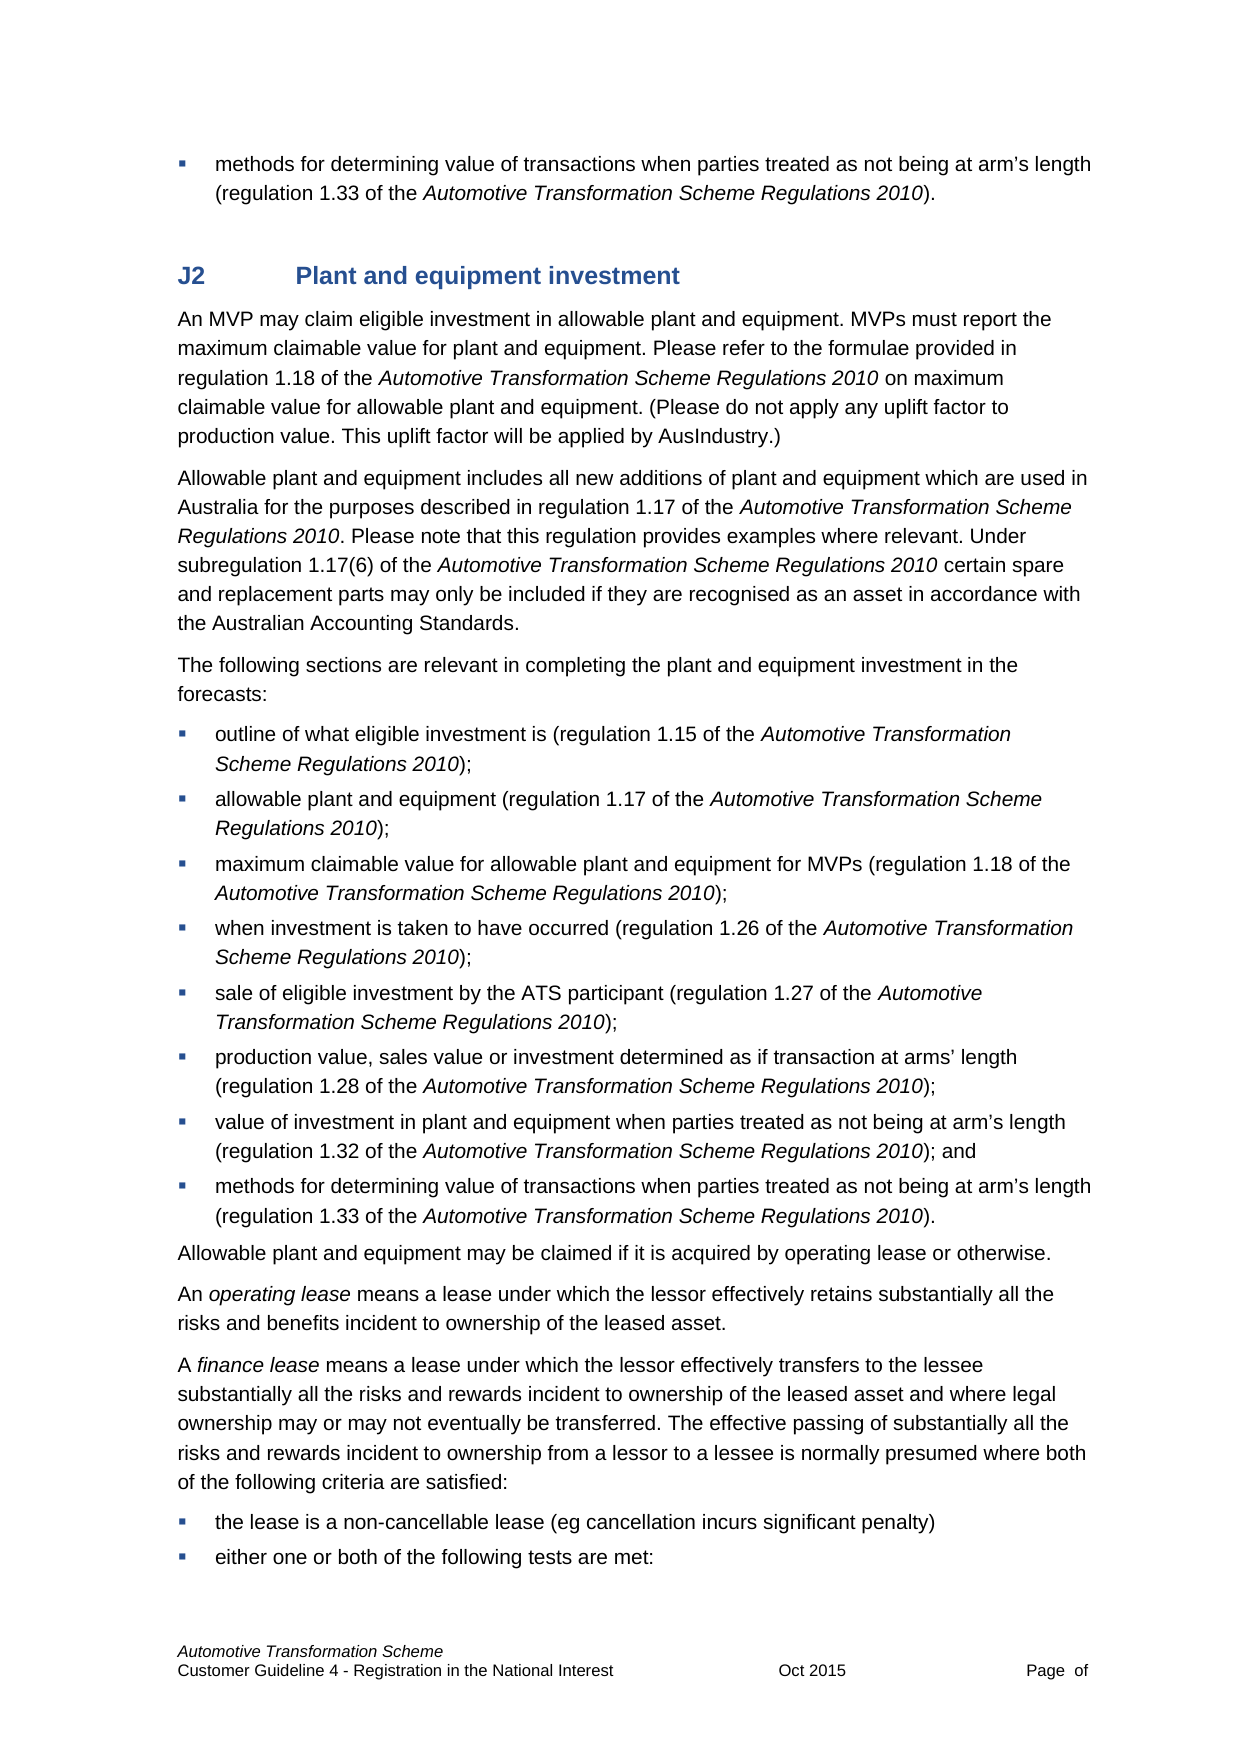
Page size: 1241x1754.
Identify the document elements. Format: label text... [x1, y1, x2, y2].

list allowable plant and equipment (regulation 1.17 of the Automotive Transformation Scheme Regulations 2010); [177, 783, 1092, 841]
list either one or both of the following tests are met: [177, 1541, 1092, 1571]
text A finance lease means a lease under which the lessor effectively transfers to the lessee substantially all the risks and rewards incident to ownership of the leased asset and where legal ownership may or may not eventually be transferred. The effective passing of substantially all the risks and rewards incident to ownership from a lessor to a lessee is normally presumed where both of the following criteria are satisfied: [177, 1348, 1092, 1493]
list sale of eligible investment by the ATS participant (regulation 1.27 of the Automotive Transformation Scheme Regulations 2010); [177, 977, 1092, 1035]
list the lease is a non-cancellable lease (eg cancellation incurs significant penalty) [177, 1506, 1092, 1535]
text An MVP may claim eligible investment in allowable plant and equipment. MVPs must report the maximum claimable value for plant and equipment. Please refer to the formulae provided in regulation 1.18 of the Automotive Transformation Scheme Regulations 2010 on maximum claimable value for allowable plant and equipment. (Please do not apply any uplift factor to production value. This uplift factor will be applied by AusIndustry.) [177, 302, 1092, 448]
subtitle J2 Plant and equipment investment [177, 256, 1092, 289]
text Allowable plant and equipment may be claimed if it is acquired by operating lease or otherwise. [177, 1235, 1092, 1264]
list maximum claimable value for allowable plant and equipment for MVPs (regulation 1.18 of the Automotive Transformation Scheme Regulations 2010); [177, 848, 1092, 906]
list when investment is taken to have occurred (regulation 1.26 of the Automotive Transformation Scheme Regulations 2010); [177, 912, 1092, 971]
list outline of what eligible investment is (regulation 1.15 of the Automotive Transformation Scheme Regulations 2010); [177, 718, 1092, 777]
list methods for determining value of transactions when parties treated as not being at arm’s length (regulation 1.33 of the Automotive Transformation Scheme Regulations 2010). [177, 148, 1092, 206]
text The following sections are relevant in completing the plant and equipment investment in the forecasts: [177, 648, 1092, 706]
text Allowable plant and equipment includes all new additions of plant and equipment which are used in Australia for the purposes described in regulation 1.17 of the Automotive Transformation Scheme Regulations 2010. Please note that this regulation provides examples where relevant. Under subregulation 1.17(6) of the Automotive Transformation Scheme Regulations 2010 certain spare and replacement parts may only be included if they are recognised as an asset in accordance with the Australian Accounting Standards. [177, 460, 1092, 635]
list value of investment in plant and equipment when parties treated as not being at arm’s length (regulation 1.32 of the Automotive Transformation Scheme Regulations 2010); and [177, 1106, 1092, 1164]
text An operating lease means a lease under which the lessor effectively retains substantially all the risks and benefits incident to ownership of the leased asset. [177, 1277, 1092, 1335]
list production value, sales value or investment determined as if transaction at arms’ length (regulation 1.28 of the Automotive Transformation Scheme Regulations 2010); [177, 1041, 1092, 1100]
list methods for determining value of transactions when parties treated as not being at arm’s length (regulation 1.33 of the Automotive Transformation Scheme Regulations 2010). [177, 1171, 1092, 1229]
